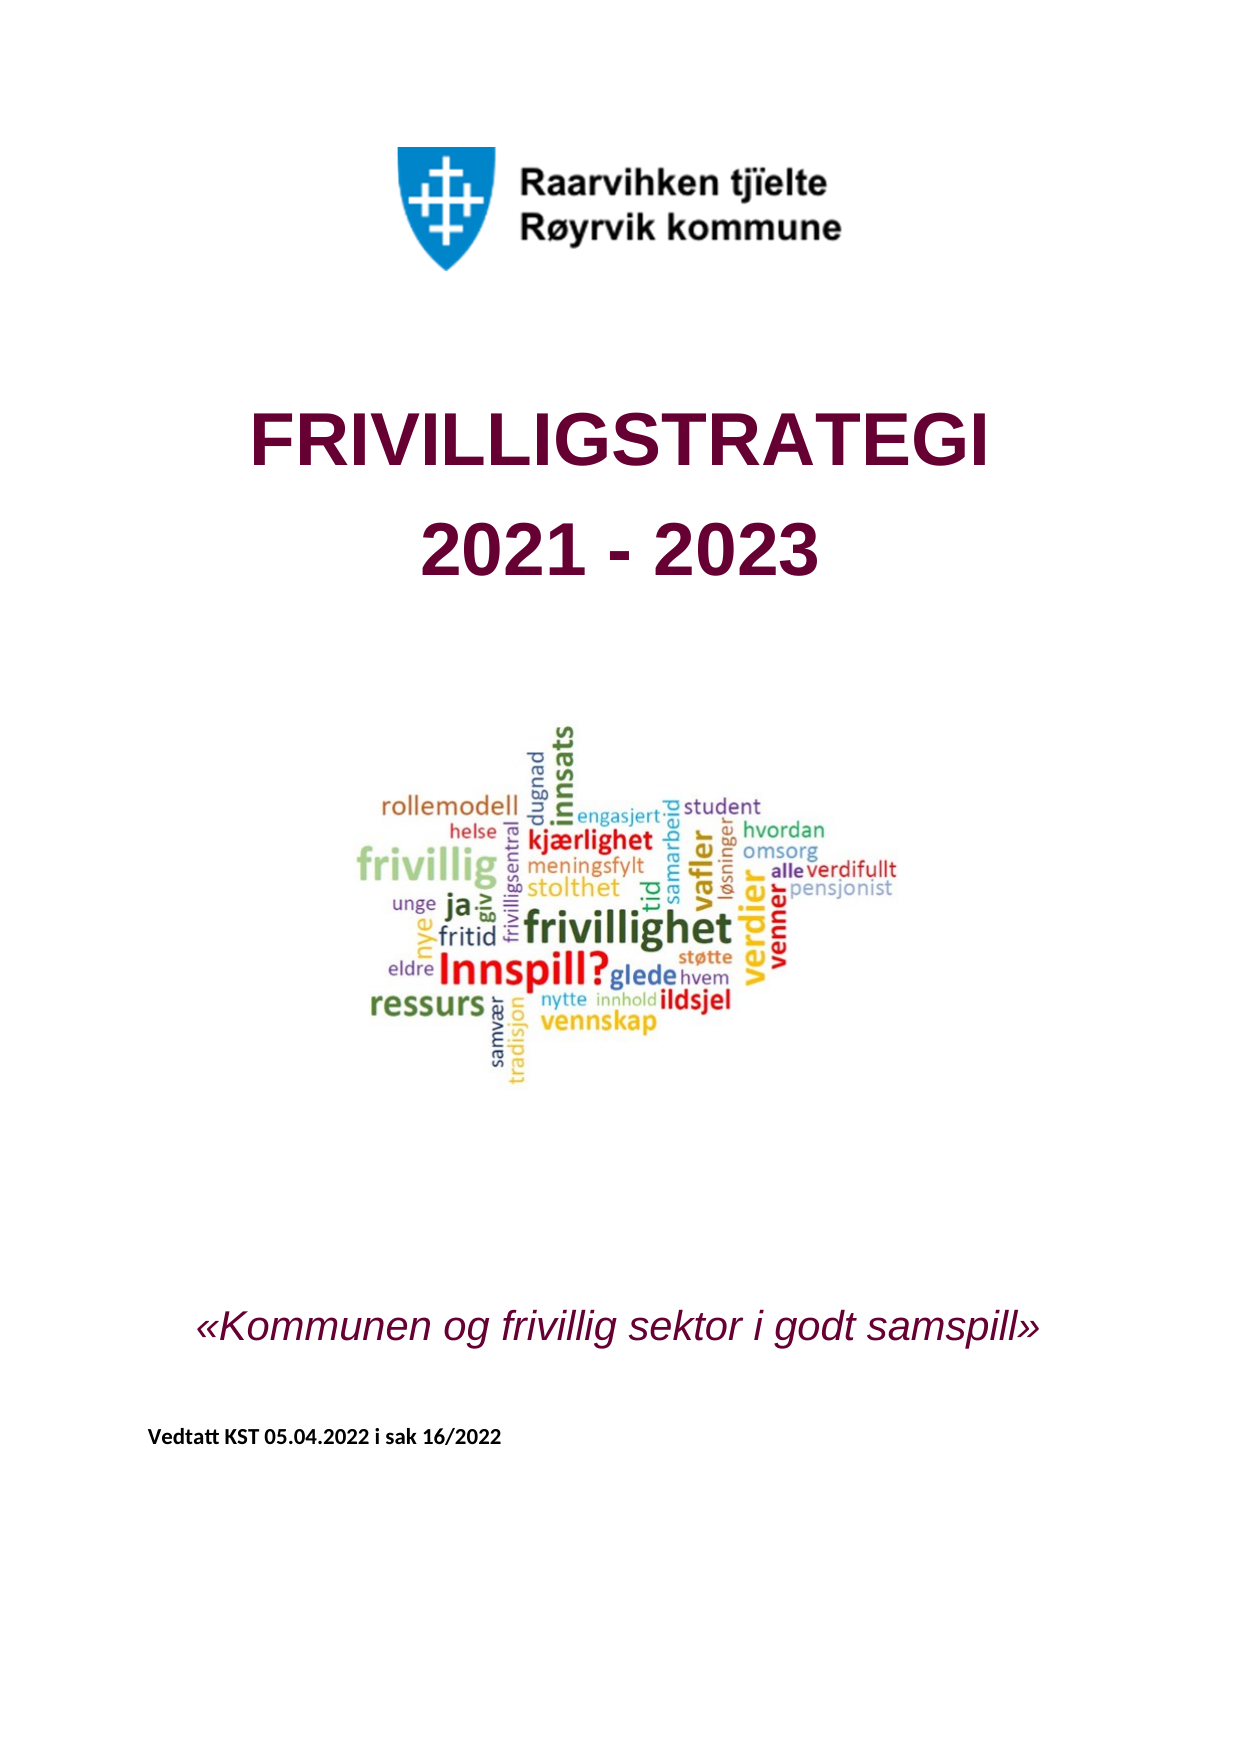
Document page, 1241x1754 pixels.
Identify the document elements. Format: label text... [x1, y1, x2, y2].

picture [289, 720, 951, 1093]
picture [409, 155, 485, 246]
text «Kommunen og frivillig sektor i godt samspill» [148, 1301, 1093, 1349]
text FRIVILLIGSTRATEGI [148, 395, 1093, 482]
text 2021 - 2023 [148, 505, 1093, 591]
picture [397, 147, 843, 271]
text Vedtatt KST 05.04.2022 i sak 16/2022 [148, 1422, 1093, 1450]
